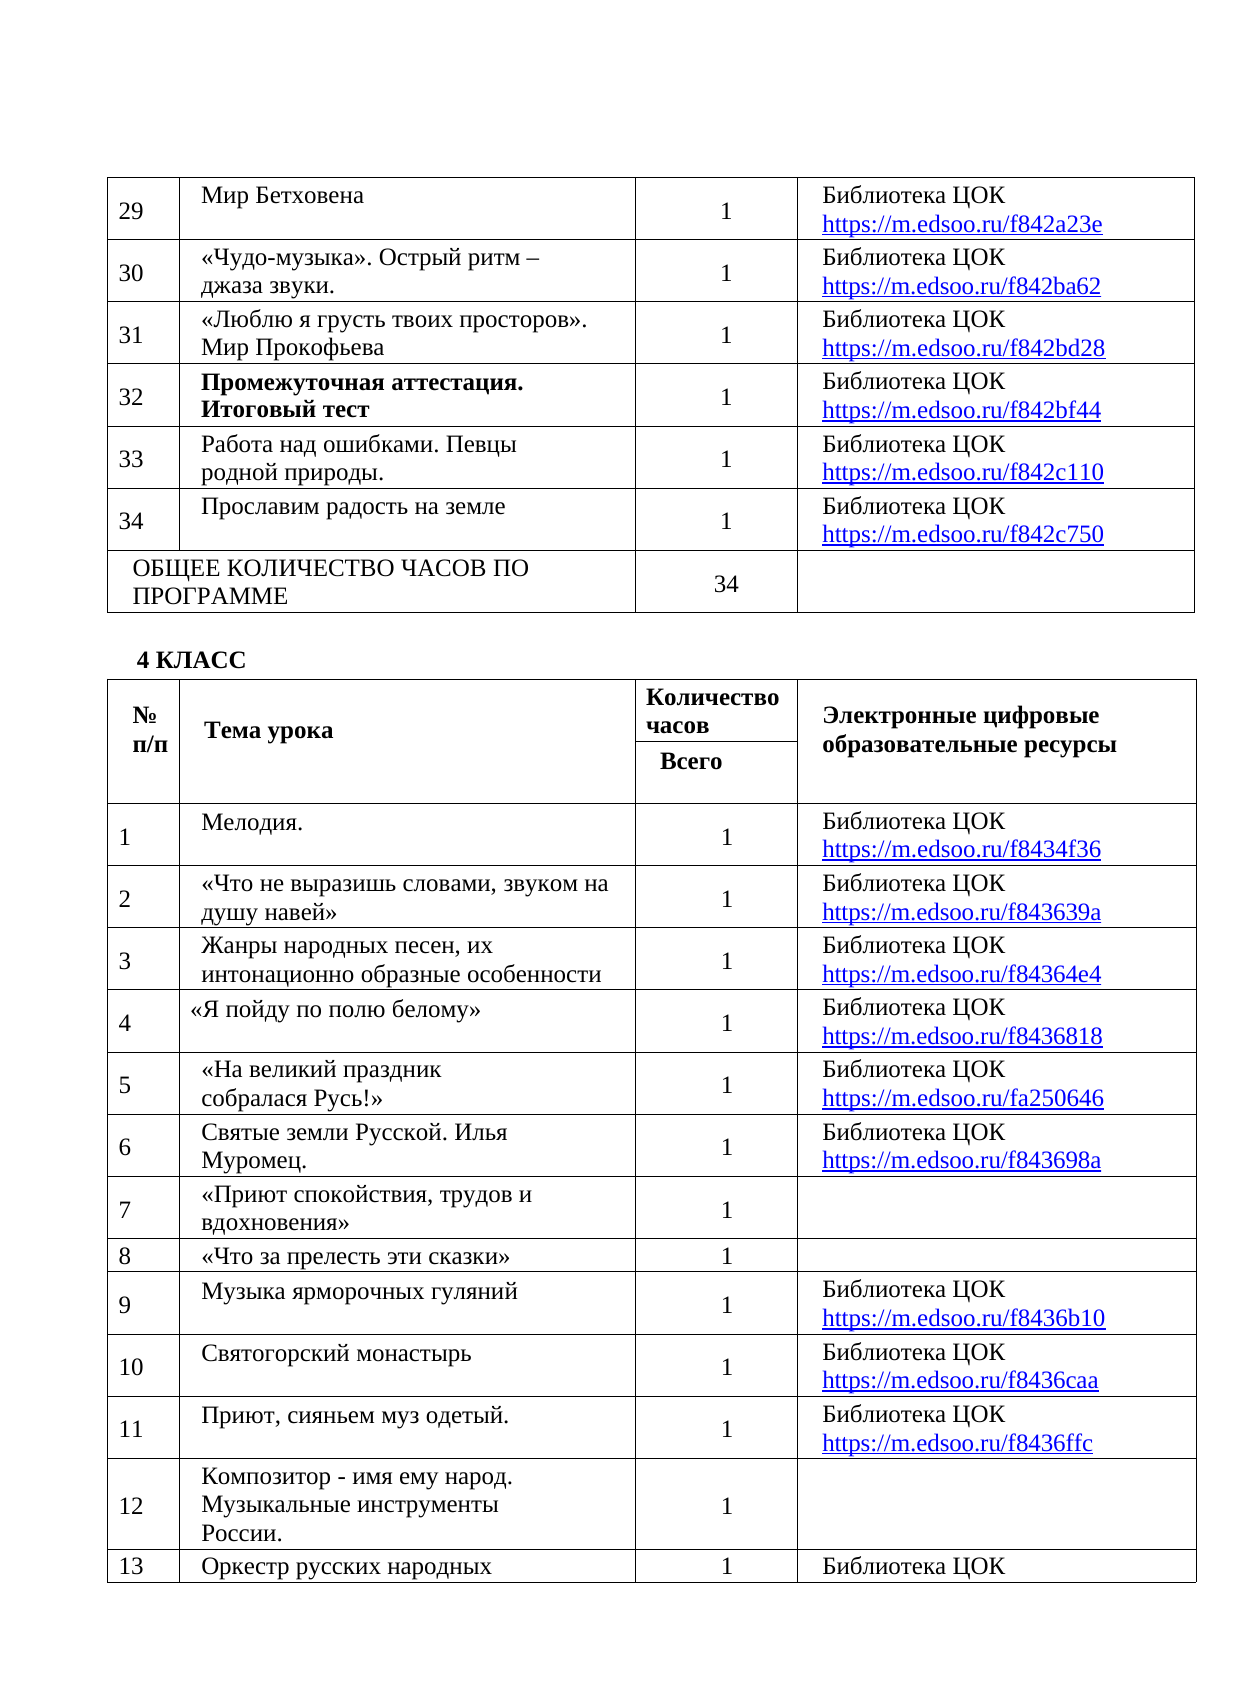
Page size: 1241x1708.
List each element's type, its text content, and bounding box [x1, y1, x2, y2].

table_cell «Я пойду по полю белому» [180, 990, 635, 1051]
table_cell [798, 551, 1194, 612]
table_header Тема урока [180, 680, 635, 803]
table_cell 1 [636, 804, 797, 865]
table_cell 34 [108, 489, 179, 550]
table_cell Промежуточная аттестация. Итоговый тест [180, 364, 635, 426]
table_header № п/п [108, 680, 179, 803]
table_cell «Чудо-музыка». Острый ритм – джаза звуки. [180, 240, 635, 301]
table_cell 2 [108, 866, 179, 927]
table_cell 1 [636, 489, 797, 550]
table_cell 1 [636, 928, 797, 989]
table_cell 7 [108, 1177, 179, 1238]
table_cell Библиотека ЦОК https://m.edsoo.ru/f842ba62 [798, 240, 1194, 301]
table_cell 10 [108, 1335, 179, 1396]
table_header 29 [108, 178, 179, 239]
table_cell Библиотека ЦОК https://m.edsoo.ru/f84364e4 [798, 928, 1196, 989]
table_cell 1 [108, 804, 179, 865]
table_cell Библиотека ЦОК https://m.edsoo.ru/f843698a [798, 1115, 1196, 1176]
table_cell 13 [108, 1550, 179, 1582]
table_cell 31 [108, 302, 179, 363]
table_cell 4 [108, 990, 179, 1051]
list КЛАСС [137, 645, 1207, 674]
table_cell 1 [636, 990, 797, 1051]
table_cell Библиотека ЦОК https://m.edsoo.ru/f842bd28 [798, 302, 1194, 363]
table_cell [798, 1239, 1196, 1271]
table_cell 1 [636, 1177, 797, 1238]
table_cell ОБЩЕЕ КОЛИЧЕСТВО ЧАСОВ ПО ПРОГРАММЕ [108, 551, 635, 612]
table_cell 1 [636, 1550, 797, 1582]
table_cell 5 [108, 1053, 179, 1114]
table_cell 1 [636, 1115, 797, 1176]
table_cell 1 [636, 1053, 797, 1114]
table_header Библиотека ЦОК https://m.edsoo.ru/f842a23e [798, 178, 1194, 239]
table_cell «Что не выразишь словами, звуком на душу навей» [180, 866, 635, 927]
table_cell 1 [636, 364, 797, 426]
table_cell Библиотека ЦОК https://m.edsoo.ru/f8434f36 [798, 804, 1196, 865]
table_cell 8 [108, 1239, 179, 1271]
table_cell Библиотека ЦОК https://m.edsoo.ru/f843639a [798, 866, 1196, 927]
table_cell 1 [636, 302, 797, 363]
table_cell Музыка ярморочных гуляний [180, 1272, 635, 1333]
table_cell 1 [636, 866, 797, 927]
table_cell Библиотека ЦОК https://m.edsoo.ru/f8436caa [798, 1335, 1196, 1396]
table_cell 1 [636, 1459, 797, 1548]
table_cell Святые земли Русской. Илья Муромец. [180, 1115, 635, 1176]
table_cell Прославим радость на земле [180, 489, 635, 550]
table_cell Библиотека ЦОК https://m.edsoo.ru/f842bf44 [798, 364, 1194, 426]
table_cell 3 [108, 928, 179, 989]
table_cell [798, 1459, 1196, 1548]
table_cell Жанры народных песен, их интонационно образные особенности [180, 928, 635, 989]
table_cell Святогорский монастырь [180, 1335, 635, 1396]
table_cell 1 [636, 1335, 797, 1396]
table_cell 33 [108, 427, 179, 488]
table_header Количество часов [636, 680, 797, 741]
table_cell Библиотека ЦОК https://m.edsoo.ru/f842c750 [798, 489, 1194, 550]
table_cell Приют, сияньем муз одетый. [180, 1397, 635, 1458]
table_cell Библиотека ЦОК https://m.edsoo.ru/f8436ffc [798, 1397, 1196, 1458]
table_cell 1 [636, 427, 797, 488]
table_cell 1 [636, 240, 797, 301]
table_cell «Приют спокойствия, трудов и вдохновения» [180, 1177, 635, 1238]
table_cell Библиотека ЦОК https://m.edsoo.ru/fa250646 [798, 1053, 1196, 1114]
table_cell 6 [108, 1115, 179, 1176]
table_cell «Что за прелесть эти сказки» [180, 1239, 635, 1271]
table_cell 32 [108, 364, 179, 426]
table_cell «Люблю я грусть твоих просторов». Мир Прокофьева [180, 302, 635, 363]
table_cell «На великий праздник собралася Русь!» [180, 1053, 635, 1114]
table_cell Всего [636, 742, 797, 803]
table_cell Оркестр русских народных [180, 1550, 635, 1582]
table_cell 9 [108, 1272, 179, 1333]
table_cell 12 [108, 1459, 179, 1548]
table_cell Библиотека ЦОК https://m.edsoo.ru/f8436818 [798, 990, 1196, 1051]
table_cell Библиотека ЦОК https://m.edsoo.ru/f8436b10 [798, 1272, 1196, 1333]
table_cell 34 [636, 551, 797, 612]
table_cell Работа над ошибками. Певцы родной природы. [180, 427, 635, 488]
table_cell Композитор - имя ему народ. Музыкальные инструменты России. [180, 1459, 635, 1548]
table_cell 11 [108, 1397, 179, 1458]
table_header Мир Бетховена [180, 178, 635, 239]
table_cell 1 [636, 1272, 797, 1333]
table_cell Библиотека ЦОК https://m.edsoo.ru/f842c110 [798, 427, 1194, 488]
table_header 1 [636, 178, 797, 239]
table_cell 30 [108, 240, 179, 301]
table_cell 1 [636, 1397, 797, 1458]
table_header Электронные цифровые образовательные ресурсы [798, 680, 1196, 803]
table_cell [798, 1177, 1196, 1238]
table_cell Мелодия. [180, 804, 635, 865]
table_cell Библиотека ЦОК [798, 1550, 1196, 1582]
table_cell 1 [636, 1239, 797, 1271]
